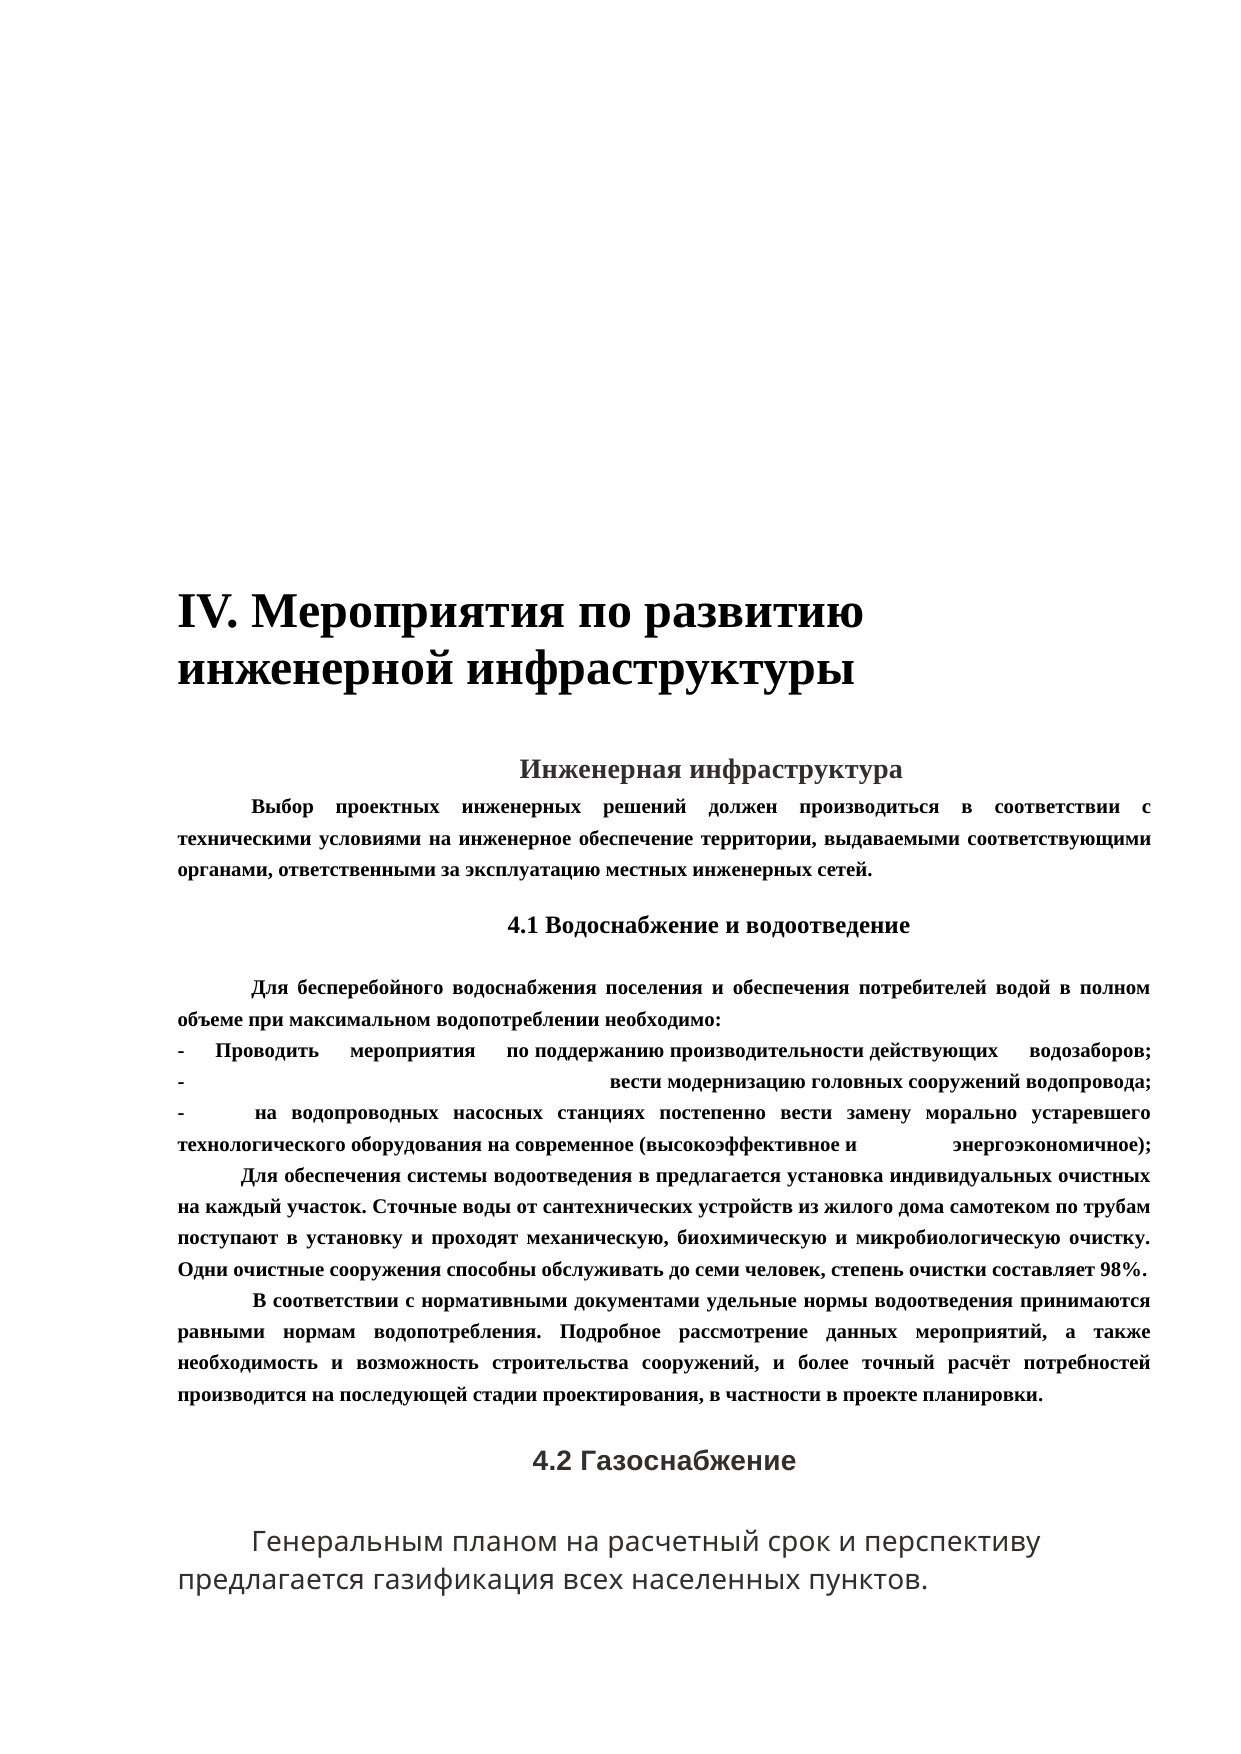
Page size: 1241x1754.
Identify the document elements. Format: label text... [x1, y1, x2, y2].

text Выбор проектных инженерных решений должен производиться в соответствии с техническими условиями на инженерное обеспечение территории, выдаваемыми соответствующими органами, ответственными за эксплуатацию местных инженерных сетей. [177, 787, 1152, 881]
text Инженерная инфраструктура [177, 752, 1152, 784]
text В соответствии с нормативными документами удельные нормы водоотведения принимаются равными нормам водопотребления. Подробное рассмотрение данных мероприятий, а также необходимость и возможность строительства сооружений, и более точный расчёт потребностей производится на последующей стадии проектирования, в частности в проекте планировки. [177, 1281, 1152, 1406]
text Генеральным планом на расчетный срок и перспективу предлагается газификация всех населенных пунктов. [177, 1521, 1152, 1598]
text 4.2 Газоснабжение [177, 1444, 1152, 1477]
text IV. Мероприятия по развитию инженерной инфраструктуры [177, 580, 1152, 695]
text Для бесперебойного водоснабжения поселения и обеспечения потребителей водой в полном объеме при максимальном водопотреблении необходимо: - Проводить мероприятия по поддержанию производительности действующих водозаборов; - вести модернизацию головных сооружений водопровода; - на водопроводных насосных станциях постепенно вести замену морально устаревшего технологического оборудования на современное (высокоэффективное и энергоэкономичное); Для обеспечения системы водоотведения в предлагается установка индивидуальных очистных на каждый участок. Сточные воды от сантехнических устройств из жилого дома самотеком по трубам поступают в установку и проходят механическую, биохимическую и микробиологическую очистку. Одни очистные сооружения способны обслуживать до семи человек, степень очистки составляет 98%. [177, 968, 1152, 1281]
text 4.1 Водоснабжение и водоотведение [177, 910, 1152, 939]
